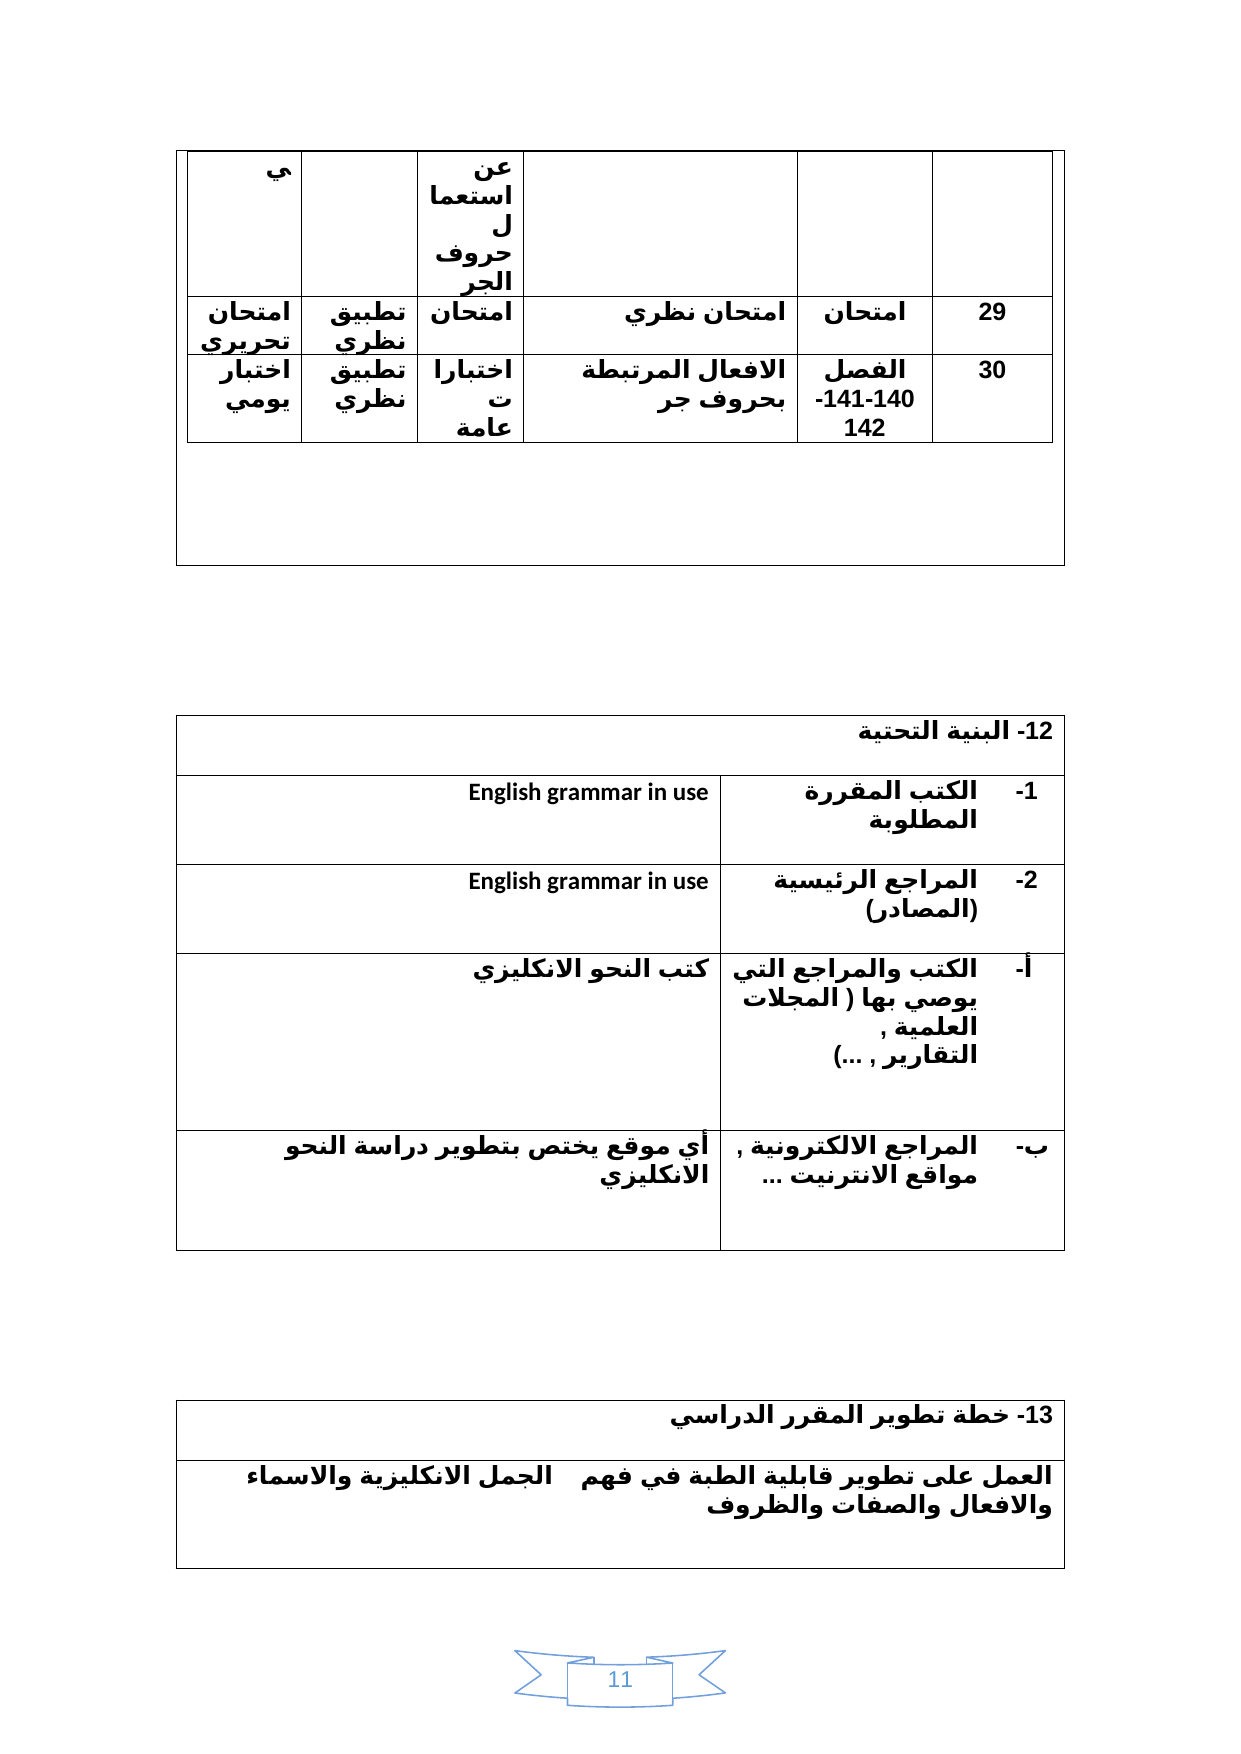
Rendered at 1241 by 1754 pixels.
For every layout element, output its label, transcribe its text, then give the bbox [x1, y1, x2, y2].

table_cell English grammar in use [177, 865, 720, 953]
table_header 13- خطة تطوير المقرر الدراسي [177, 1401, 1064, 1460]
table_cell الكتب المقررة المطلوبة [721, 776, 1064, 864]
table_cell كتب النحو الانكليزي [177, 954, 720, 1130]
table_cell 11. بنية المقرر [177, 151, 1064, 565]
table_cell أي موقع يختص بتطوير دراسة النحو الانكليزي [177, 1131, 720, 1250]
table_cell الكتب والمراجع التي يوصي بها ( المجلات العلمية , التقارير , ...) [721, 954, 1064, 1130]
table_cell English grammar in use [177, 776, 720, 864]
table_cell المراجع الرئيسية (المصادر) [721, 865, 1064, 953]
table_cell العمل على تطوير قابلية الطبة في فهم الجمل الانكليزية والاسماء والافعال والصفات والظروف [177, 1461, 1064, 1568]
table_header 12- البنية التحتية [177, 716, 1064, 775]
table_cell المراجع الالكترونية , مواقع الانترنيت ... [721, 1131, 1064, 1250]
